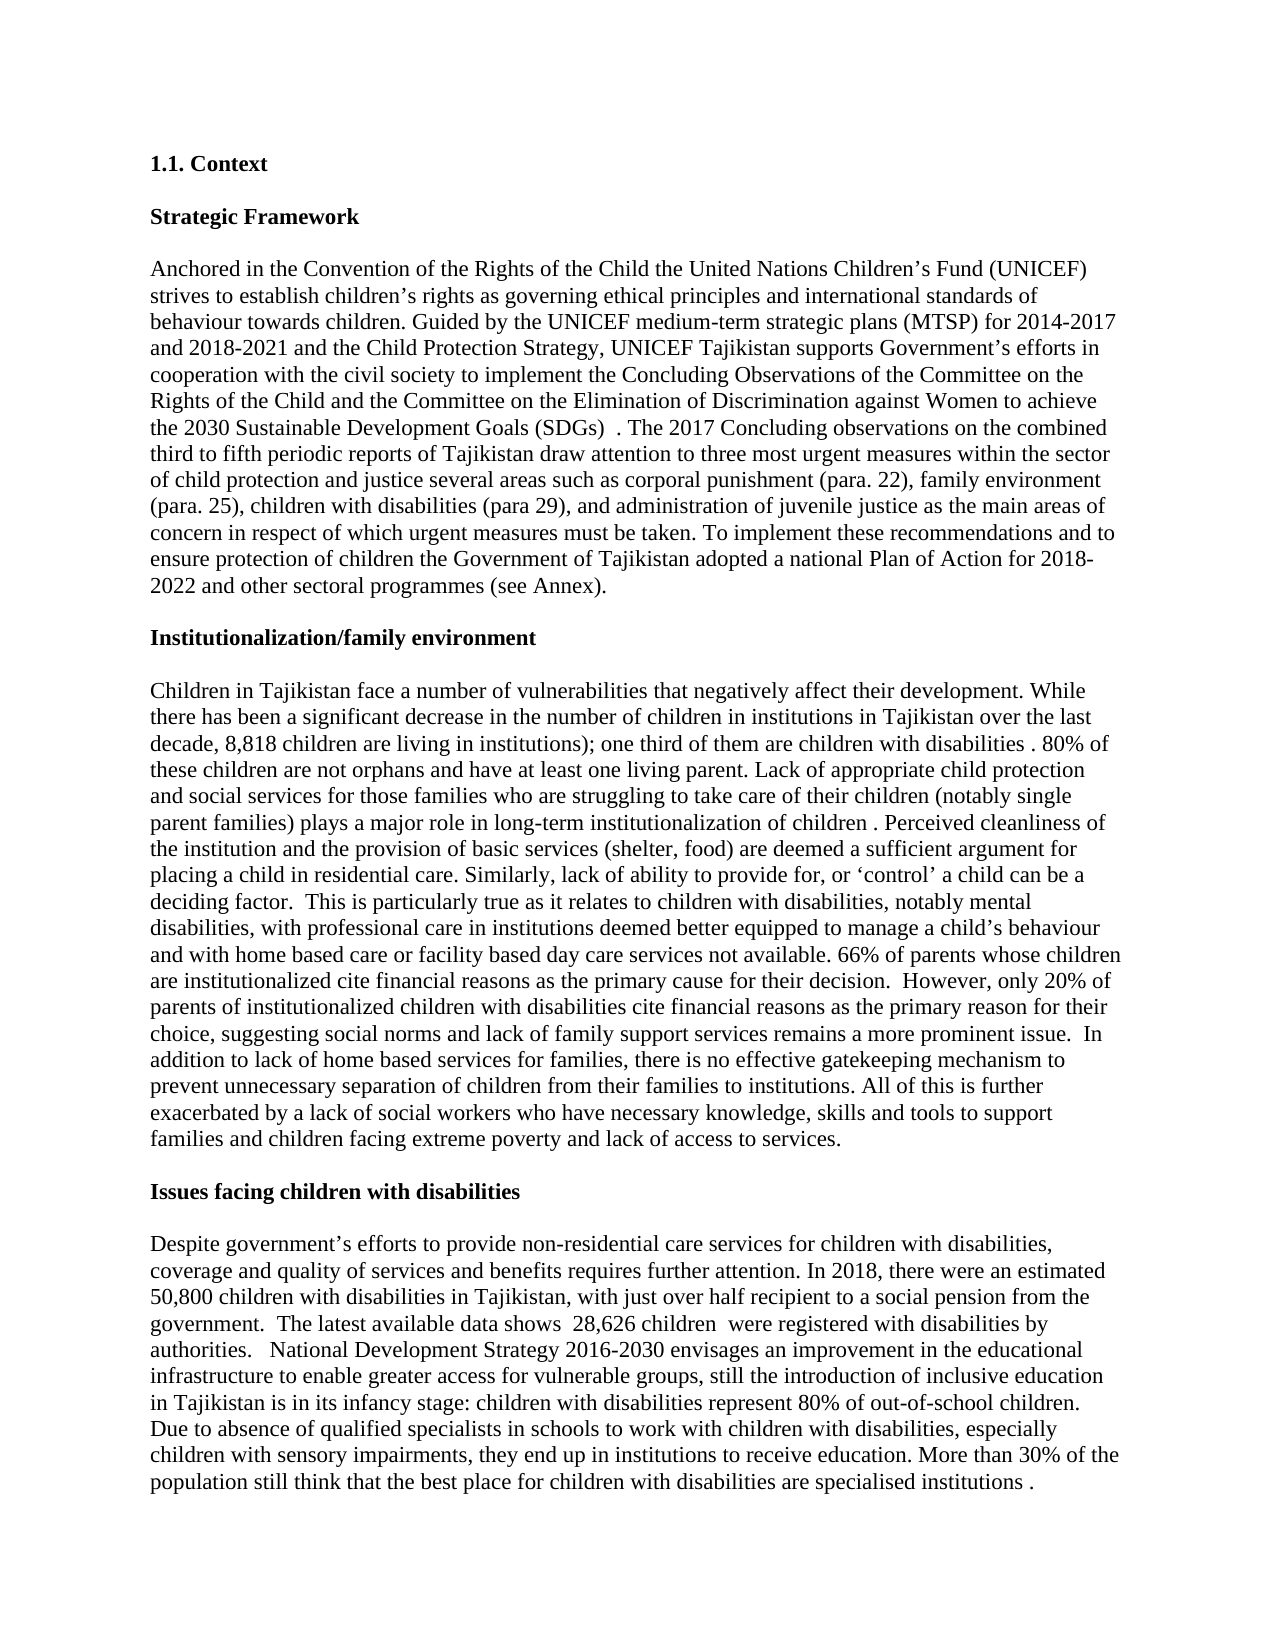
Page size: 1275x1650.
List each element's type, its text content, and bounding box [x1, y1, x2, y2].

text Anchored in the Convention of the Rights of the Child the United Nations Children’s Fund (UNICEF) strives to establish children’s rights as governing ethical principles and international standards of behaviour towards children. Guided by the UNICEF medium-term strategic plans (MTSP) for 2014-2017 and 2018-2021 and the Child Protection Strategy, UNICEF Tajikistan supports Government’s efforts in cooperation with the civil society to implement the Concluding Observations of the Committee on the Rights of the Child and the Committee on the Elimination of Discrimination against Women to achieve the 2030 Sustainable Development Goals (SDGs) . The 2017 Concluding observations on the combined third to fifth periodic reports of Tajikistan draw attention to three most urgent measures within the sector of child protection and justice several areas such as corporal punishment (para. 22), family environment (para. 25), children with disabilities (para 29), and administration of juvenile justice as the main areas of concern in respect of which urgent measures must be taken. To implement these recommendations and to ensure protection of children the Government of Tajikistan adopted a national Plan of Action for 2018-2022 and other sectoral programmes (see Annex). [150, 255, 1125, 598]
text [150, 1231, 1125, 1494]
text Children in Tajikistan face a number of vulnerabilities that negatively affect their development. While there has been a significant decrease in the number of children in institutions in Tajikistan over the last decade, 8,818 children are living in institutions); one third of them are children with disabilities . 80% of these children are not orphans and have at least one living parent. Lack of appropriate child protection and social services for those families who are struggling to take care of their children (notably single parent families) plays a major role in long-term institutionalization of children . Perceived cleanliness of the institution and the provision of basic services (shelter, food) are deemed a sufficient argument for placing a child in residential care. Similarly, lack of ability to provide for, or ‘control’ a child can be a deciding factor. This is particularly true as it relates to children with disabilities, notably mental disabilities, with professional care in institutions deemed better equipped to manage a child’s behaviour and with home based care or facility based day care services not available. 66% of parents whose children are institutionalized cite financial reasons as the primary cause for their decision. However, only 20% of parents of institutionalized children with disabilities cite financial reasons as the primary reason for their choice, suggesting social norms and lack of family support services remains a more prominent issue. In addition to lack of home based services for families, there is no effective gatekeeping mechanism to prevent unnecessary separation of children from their families to institutions. All of this is further exacerbated by a lack of social workers who have necessary knowledge, skills and tools to support families and children facing extreme poverty and lack of access to services. [150, 677, 1125, 1151]
text Institutionalization/family environment [150, 624, 1125, 651]
text Strategic Framework [150, 203, 1125, 229]
text Issues facing children with disabilities [150, 1178, 1125, 1204]
text 1.1. Context [150, 150, 1125, 176]
